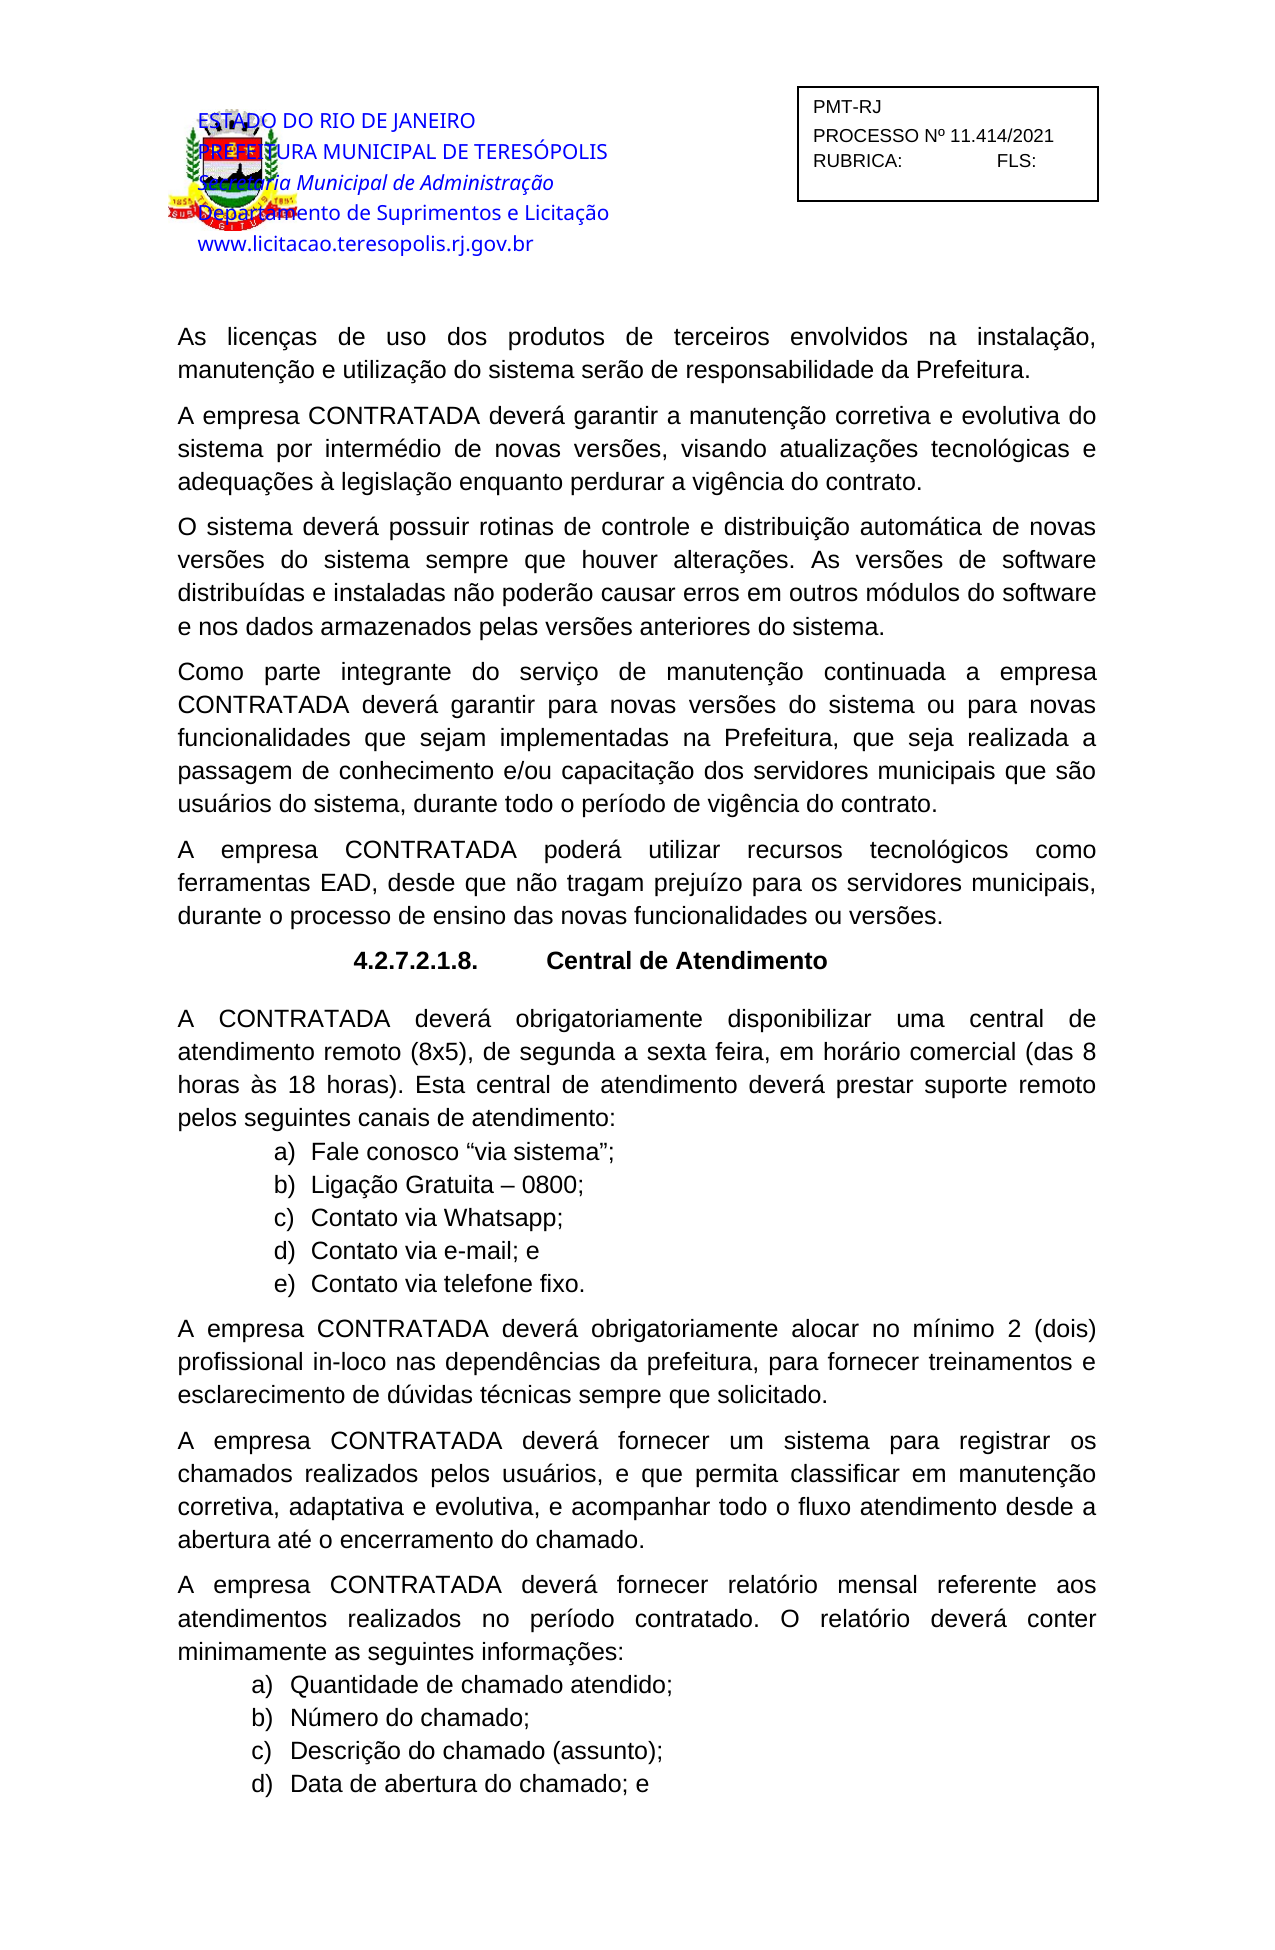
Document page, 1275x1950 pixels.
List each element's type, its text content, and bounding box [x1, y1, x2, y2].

subtitle Central de Atendimento [353, 946, 1068, 975]
list O sistema deverá possuir rotinas de controle e distribuição automática de novas versões do sistema sempre que houver alterações. As versões de software distribuídas e instaladas não poderão causar erros em outros módulos do software e nos dados armazenados pelas versões anteriores do sistema. [177, 512, 1098, 640]
picture [168, 109, 298, 231]
list A CONTRATADA deverá obrigatoriamente disponibilizar uma central de atendimento remoto (8x5), de segunda a sexta feira, em horário comercial (das 8 horas às 18 horas). Esta central de atendimento deverá prestar suporte remoto pelos seguintes canais de atendimento: [177, 1004, 1098, 1132]
list Fale conosco “via sistema”; [273, 1137, 1068, 1166]
list Número do chamado; [251, 1703, 1068, 1732]
list Ligação Gratuita – 0800; [273, 1170, 1068, 1198]
list As licenças de uso dos produtos de terceiros envolvidos na instalação, manutenção e utilização do sistema serão de responsabilidade da Prefeitura. [177, 322, 1098, 384]
list Descrição do chamado (assunto); [251, 1736, 1068, 1765]
list A empresa CONTRATADA poderá utilizar recursos tecnológicos como ferramentas EAD, desde que não tragam prejuízo para os servidores municipais, durante o processo de ensino das novas funcionalidades ou versões. [177, 834, 1098, 929]
list Quantidade de chamado atendido; [251, 1670, 1068, 1699]
list Contato via e-mail; e [273, 1236, 1068, 1264]
list A empresa CONTRATADA deverá obrigatoriamente alocar no mínimo 2 (dois) profissional in-loco nas dependências da prefeitura, para fornecer treinamentos e esclarecimento de dúvidas técnicas sempre que solicitado. [177, 1314, 1098, 1409]
list Como parte integrante do serviço de manutenção continuada a empresa CONTRATADA deverá garantir para novas versões do sistema ou para novas funcionalidades que sejam implementadas na Prefeitura, que seja realizada a passagem de conhecimento e/ou capacitação dos servidores municipais que são usuários do sistema, durante todo o período de vigência do contrato. [177, 657, 1098, 818]
list Contato via telefone fixo. [273, 1269, 1068, 1298]
list A empresa CONTRATADA deverá fornecer relatório mensal referente aos atendimentos realizados no período contratado. O relatório deverá conter minimamente as seguintes informações: [177, 1571, 1098, 1665]
list Data de abertura do chamado; e [251, 1769, 1068, 1798]
list A empresa CONTRATADA deverá fornecer um sistema para registrar os chamados realizados pelos usuários, e que permita classificar em manutenção corretiva, adaptativa e evolutiva, e acompanhar todo o fluxo atendimento desde a abertura até o encerramento do chamado. [177, 1426, 1098, 1554]
list Contato via Whatsapp; [273, 1203, 1068, 1232]
list A empresa CONTRATADA deverá garantir a manutenção corretiva e evolutiva do sistema por intermédio de novas versões, visando atualizações tecnológicas e adequações à legislação enquanto perdurar a vigência do contrato. [177, 401, 1098, 496]
